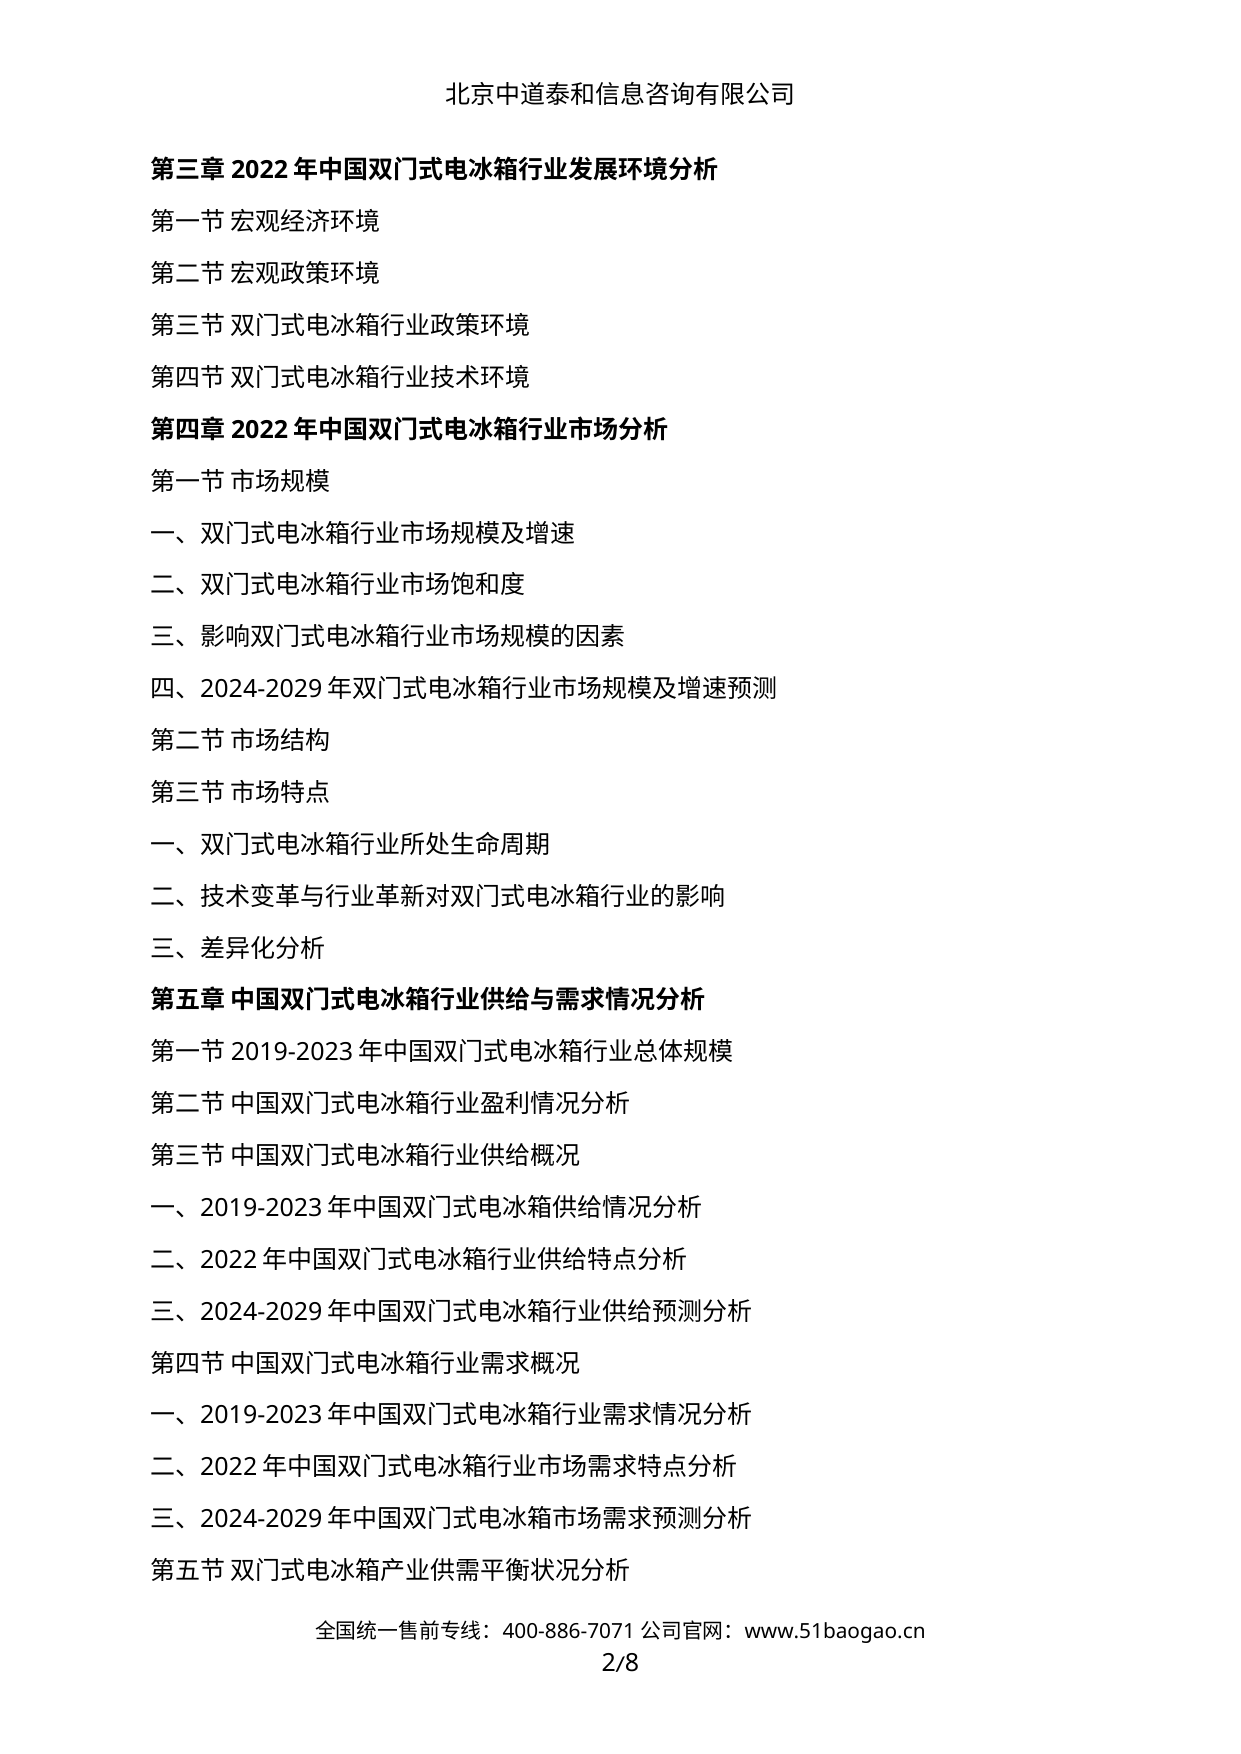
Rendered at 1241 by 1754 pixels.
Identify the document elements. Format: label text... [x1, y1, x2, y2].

text 二、技术变革与行业革新对双门式电冰箱行业的影响 [150, 876, 1090, 912]
text 第三章 2022年中国双门式电冰箱行业发展环境分析 [150, 150, 1090, 186]
text 一、2019-2023年中国双门式电冰箱行业需求情况分析 [150, 1395, 1090, 1431]
text 三、2024-2029年中国双门式电冰箱市场需求预测分析 [150, 1499, 1090, 1535]
text 第三节 市场特点 [150, 772, 1090, 809]
text 三、2024-2029年中国双门式电冰箱行业供给预测分析 [150, 1291, 1090, 1327]
text 三、影响双门式电冰箱行业市场规模的因素 [150, 617, 1090, 653]
text 第四节 中国双门式电冰箱行业需求概况 [150, 1343, 1090, 1379]
text 一、双门式电冰箱行业市场规模及增速 [150, 513, 1090, 549]
text 一、双门式电冰箱行业所处生命周期 [150, 824, 1090, 861]
text 第四章 2022年中国双门式电冰箱行业市场分析 [150, 409, 1090, 446]
text 第二节 宏观政策环境 [150, 254, 1090, 290]
text 第三节 中国双门式电冰箱行业供给概况 [150, 1136, 1090, 1172]
text 一、2019-2023年中国双门式电冰箱供给情况分析 [150, 1187, 1090, 1224]
text 第一节 2019-2023年中国双门式电冰箱行业总体规模 [150, 1032, 1090, 1068]
text 第五节 双门式电冰箱产业供需平衡状况分析 [150, 1551, 1090, 1587]
text 二、2022年中国双门式电冰箱行业市场需求特点分析 [150, 1447, 1090, 1483]
text 第二节 市场结构 [150, 721, 1090, 757]
text 二、2022年中国双门式电冰箱行业供给特点分析 [150, 1239, 1090, 1276]
text 第二节 中国双门式电冰箱行业盈利情况分析 [150, 1084, 1090, 1120]
text 四、2024-2029年双门式电冰箱行业市场规模及增速预测 [150, 669, 1090, 705]
text 第三节 双门式电冰箱行业政策环境 [150, 306, 1090, 342]
text 第五章 中国双门式电冰箱行业供给与需求情况分析 [150, 980, 1090, 1016]
text 第四节 双门式电冰箱行业技术环境 [150, 357, 1090, 394]
text 二、双门式电冰箱行业市场饱和度 [150, 565, 1090, 601]
text 第一节 宏观经济环境 [150, 202, 1090, 238]
text 第一节 市场规模 [150, 461, 1090, 497]
text 三、差异化分析 [150, 928, 1090, 964]
